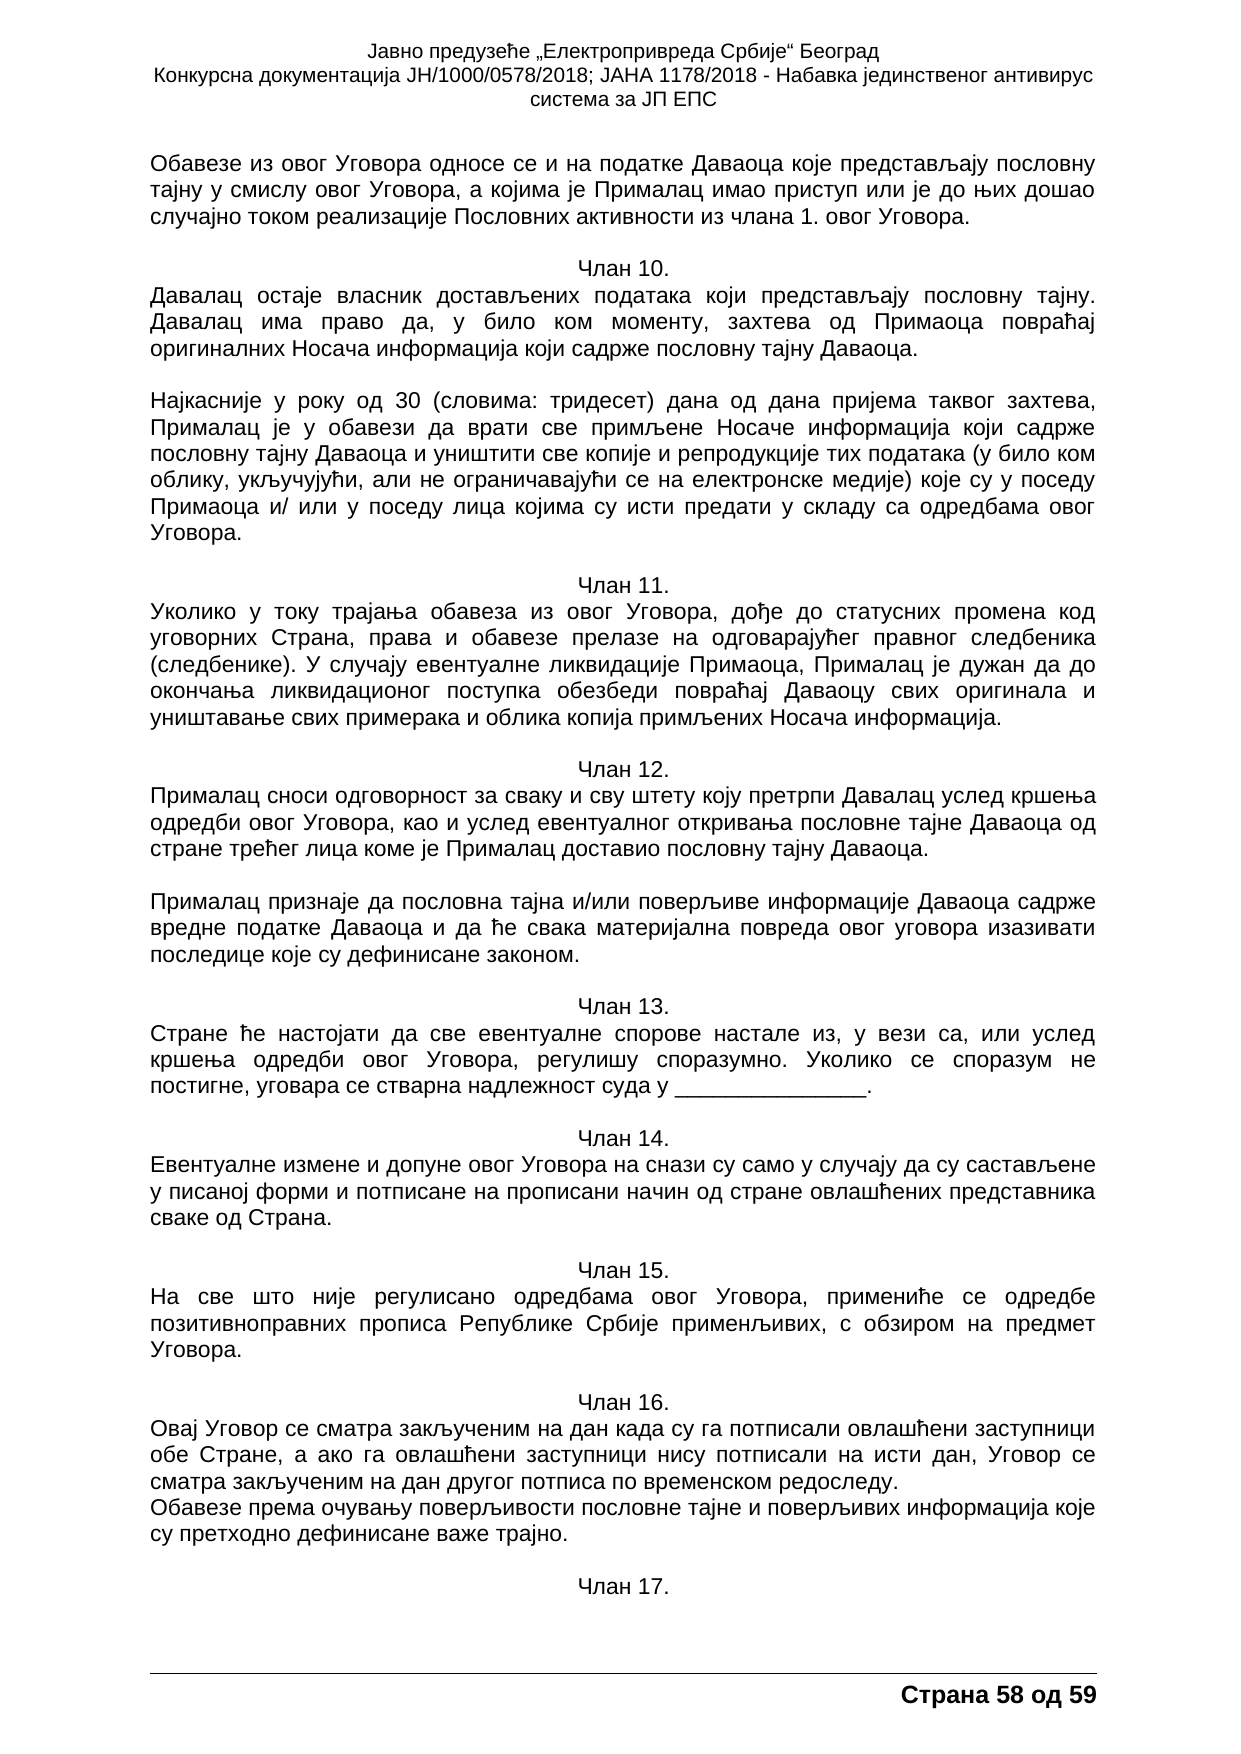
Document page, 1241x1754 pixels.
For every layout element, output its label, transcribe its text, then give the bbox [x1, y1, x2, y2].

text Члан 17. [150, 1573, 1097, 1599]
text Члан 12. [150, 756, 1097, 782]
text Обавезе из овог Уговора односе се и на податке Даваоца које представљају пословну тајну у смислу овог Уговора, а којима je Прималац имао приступ или је до њих дошао случајно током реализације Пословних активности из члана 1. овог Уговора. [150, 150, 1097, 229]
text Члан 15. [150, 1257, 1097, 1283]
text Члан 10. [150, 255, 1097, 282]
text Најкасније у року од 30 (словима: тридесет) дана од дана пријема таквог захтева, Прималац је у обавези да врати све примљене Носаче информација који садрже пословну тајну Даваоца и уништити све копије и репродукције тих података (у било ком облику, укључујући, али не ограничавајући се на електронске медије) које су у поседу Примаоца и/ или у поседу лица којима су исти предати у складу са одредбама овог Уговора. [150, 387, 1097, 545]
text Обавезе према очувању поверљивости пословне тајне и поверљивих информација које су претходно дефинисане важе трајно. [150, 1494, 1097, 1547]
text Стране ће настојати да све евентуалне спорове настале из, у вези са, или услед кршењa одредби овог Уговора, регулишу споразумно. Уколико се споразум не постигне, уговара се стварна надлежност суда у _______________. [150, 1020, 1097, 1099]
text Члан 11. [150, 572, 1097, 598]
text Евентуалне измене и допуне овог Уговора на снази су само у случају да су састављене у писаној форми и потписане на прописани начин од стране овлашћених представника сваке од Страна. [150, 1151, 1097, 1231]
text Члан 14. [150, 1125, 1097, 1151]
text Овај Уговор се сматра закљученим на дан када су га потписали овлашћени заступници обе Стране, а ако га овлашћени заступници нису потписали на исти дан, Уговор се сматра закљученим на дан другог потписа по временском редоследу. [150, 1415, 1097, 1494]
text Члан 13. [150, 993, 1097, 1020]
text Уколико у току трајања обавеза из овог Уговора, дође до статусних промена код уговорних Страна, права и обавезе прелазе на одговарајућег правног следбеника (следбенике). У случају евентуалне ликвидације Примаоца, Прималац је дужан да до окончања ликвидационог поступка обезбеди повраћај Даваоцу свих оригинала и уништавање свих примерака и облика копија примљених Носача информација. [150, 598, 1097, 730]
text Прималац сноси одговорност за сваку и сву штету коју претрпи Давалац услед кршења одредби овог Уговора, као и услед евентуалног откривања пословне тајне Даваоца од стране трећег лица коме је Прималац доставио пословну тајну Даваоца. [150, 782, 1097, 862]
text Давалац остаје власник достављених података који представљају пословну тајну. Давалац има право да, у било ком моменту, захтева од Примаоца повраћај оригиналних Носача информација који садрже пословну тајну Даваоца. [150, 282, 1097, 361]
text Члан 16. [150, 1389, 1097, 1415]
text Прималац признаје да пословна тајна и/или поверљиве информације Даваоца садрже вредне податке Даваоца и да ће свака материјална повреда овог уговора изазивати последице које су дефинисане законом. [150, 888, 1097, 967]
text На све што није регулисано одредбама овог Уговора, примениће се одредбе позитивноправних прописа Републике Србије применљивих, с обзиром на предмет Уговора. [150, 1283, 1097, 1362]
